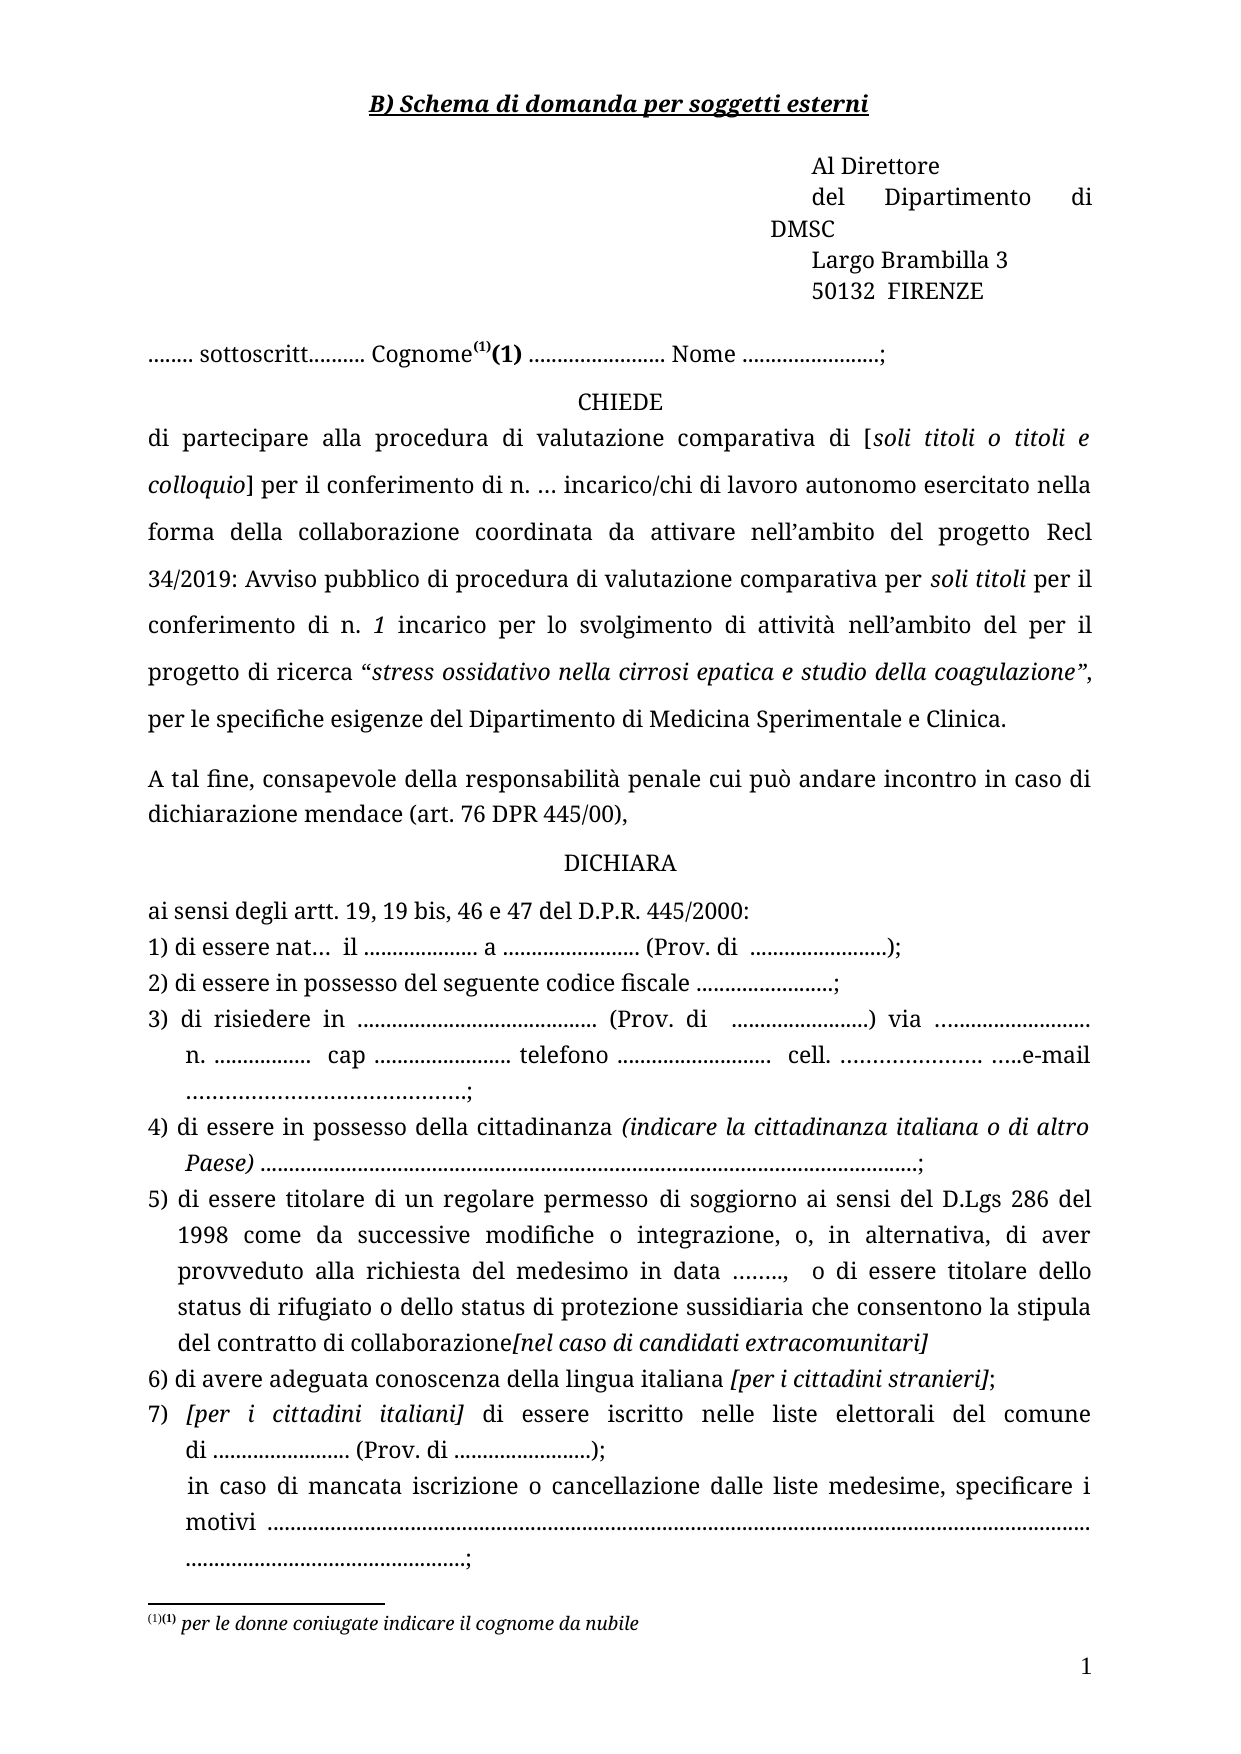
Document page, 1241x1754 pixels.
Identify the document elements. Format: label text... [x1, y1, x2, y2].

text CHIEDE [148, 386, 1092, 417]
text ai sensi degli artt. 19, 19 bis, 46 e 47 del D.P.R. 445/2000: [148, 895, 1092, 927]
text B) Schema di domanda per soggetti esterni [148, 87, 1092, 119]
text 4) di essere in possesso della cittadinanza (indicare la cittadinanza italiana o di altro Paese) ...................................................................................................................; [148, 1111, 1092, 1178]
text 5) di essere titolare di un regolare permesso di soggiorno ai sensi del D.Lgs 286 del 1998 come da successive modifiche o integrazione, o, in alternativa, di aver provveduto alla richiesta del medesimo in data …….., o di essere titolare dello status di rifugiato o dello status di protezione sussidiaria che consentono la stipula del contratto di collaborazione[nel caso di candidati extracomunitari] [148, 1183, 1092, 1358]
text Largo Brambilla 3 [770, 244, 1092, 275]
text Al Direttore [770, 150, 1092, 181]
text ........ sottoscritt.......... Cognome(1) ........................ Nome ........................; [148, 337, 1092, 369]
text 2) di essere in possesso del seguente codice fiscale ........................; [148, 967, 1092, 998]
text del Dipartimento di DMSC [770, 181, 1092, 244]
text A tal fine, consapevole della responsabilità penale cui può andare incontro in caso di dichiarazione mendace (art. 76 DPR 445/00), [148, 762, 1092, 830]
text 3) di risiedere in .......................................... (Prov. di ........................) via …........................ n. ................. cap ........................ telefono ........................... cell. …………………. …..e-mail …………………………………….; [148, 1003, 1092, 1106]
text in caso di mancata iscrizione o cancellazione dalle liste medesime, specificare i motivi .................................................................................................................................................................................................; [148, 1470, 1092, 1573]
text 1) di essere nat… il .................... a ........................ (Prov. di ........................); [148, 931, 1092, 962]
text 50132 FIRENZE [770, 275, 1092, 306]
text DICHIARA [148, 847, 1092, 878]
text 7) [per i cittadini italiani] di essere iscritto nelle liste elettorali del comune di ........................ (Prov. di ........................); [148, 1398, 1092, 1466]
text di partecipare alla procedura di valutazione comparativa di [soli titoli o titoli e colloquio] per il conferimento di n. … incarico/chi di lavoro autonomo esercitato nella forma della collaborazione coordinata da attivare nell’ambito del progetto Recl 34/2019: Avviso pubblico di procedura di valutazione comparativa per soli titoli per il conferimento di n. 1 incarico per lo svolgimento di attività nell’ambito del per il progetto di ricerca “stress ossidativo nella cirrosi epatica e studio della coagulazione”, per le specifiche esigenze del Dipartimento di Medicina Sperimentale e Clinica. [148, 422, 1092, 734]
text 6) di avere adeguata conoscenza della lingua italiana [per i cittadini stranieri]; [148, 1362, 1092, 1394]
